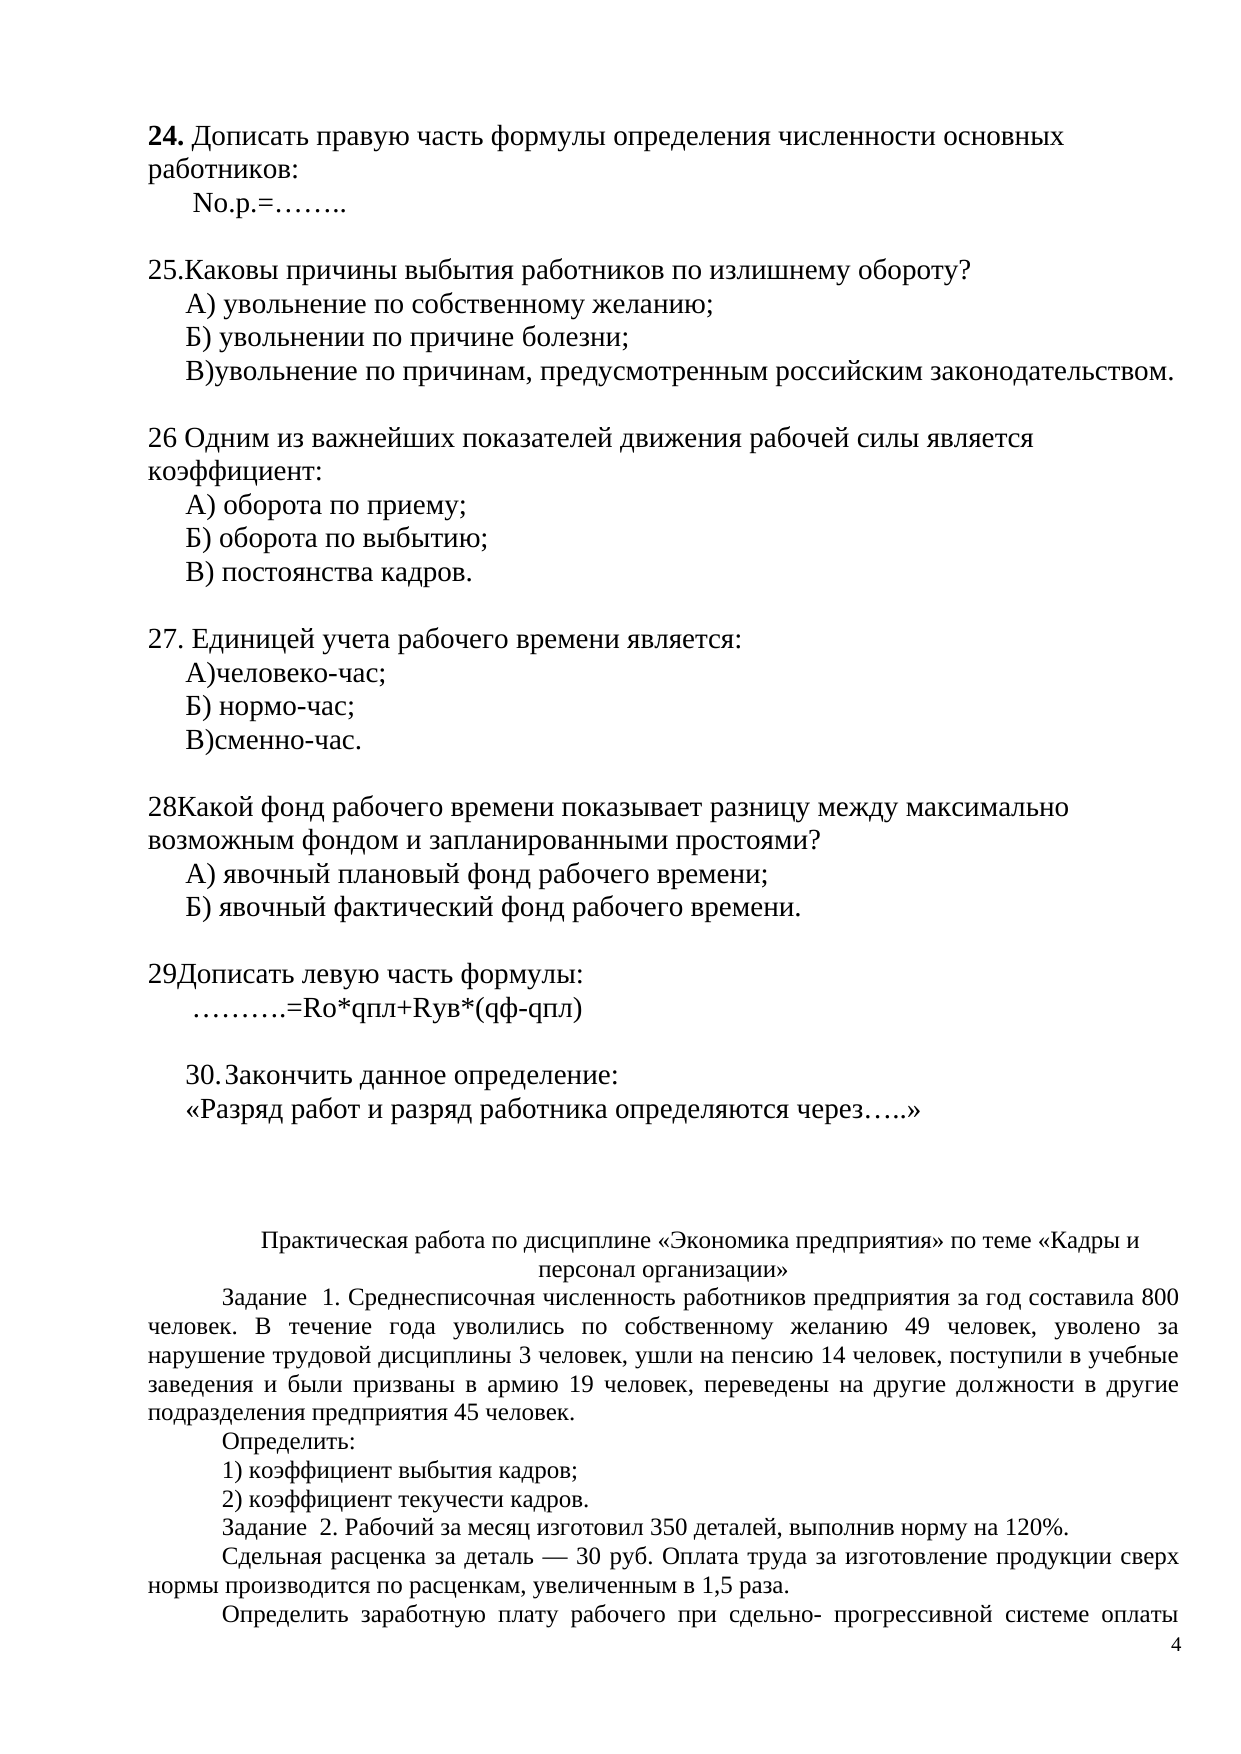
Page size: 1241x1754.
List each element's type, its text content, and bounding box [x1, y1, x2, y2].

text 29Дописать левую часть формулы: [148, 957, 1181, 990]
text Задание 1. Среднесписочная численность работников предприятия за год составила 800 человек. В течение года уволились по собственному желанию 49 человек, уволено за нарушение трудовой дисциплины 3 человек, ушли на пенсию 14 человек, поступили в учебные заведения и были призваны в армию 19 человек, переведены на другие должности в другие подразделения предприятия 45 человек. [148, 1282, 1179, 1426]
text 24. Дописать правую часть формулы определения численности основных работников: [148, 118, 1181, 185]
text Б) оборота по выбытию; [185, 521, 1181, 554]
text Б) увольнении по причине болезни; [185, 319, 1181, 353]
text 2) коэффициент текучести кадров. [148, 1484, 1179, 1512]
text Б) нормо-час; [185, 688, 1181, 722]
text 28Какой фонд рабочего времени показывает разницу между максимально возможным фондом и запланированными простоями? [148, 789, 1181, 856]
text А) увольнение по собственному желанию; [185, 286, 1181, 319]
text В)сменно-час. [185, 722, 1181, 755]
list Закончить данное определение: [185, 1057, 1181, 1091]
text No.p.=…….. [185, 185, 1181, 219]
text Сдельная расценка за деталь — 30 руб. Оплата труда за изготовление продукции сверх нормы производится по расценкам, увеличенным в 1,5 раза. [148, 1541, 1181, 1599]
text Задание 2. Рабочий за месяц изготовил 350 деталей, выполнив норму на 120%. [148, 1512, 1181, 1541]
text ……….=Ro*qпл+Rув*(qф-qпл) [148, 990, 1181, 1024]
text 1) коэффициент выбытия кадров; [148, 1455, 1179, 1484]
text 27. Единицей учета рабочего времени является: [148, 621, 1181, 655]
text Определить: [148, 1426, 1179, 1455]
text Б) явочный фактический фонд рабочего времени. [185, 889, 1181, 923]
text А)человеко-час; [185, 655, 1181, 688]
text В)увольнение по причинам, предусмотренным российским законодательством. [185, 353, 1181, 386]
text В) постоянства кадров. [185, 554, 1181, 588]
text А) оборота по приему; [185, 487, 1181, 521]
text 26 Одним из важнейших показателей движения рабочей силы является коэффициент: [148, 420, 1181, 487]
text А) явочный плановый фонд рабочего времени; [185, 856, 1181, 889]
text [148, 1599, 1179, 1627]
text «Разряд работ и разряд работника определяются через…..» [185, 1091, 1181, 1124]
text Практическая работа по дисциплине «Экономика предприятия» по теме «Кадры и персонал организации» [148, 1225, 1179, 1282]
text 25.Каковы причины выбытия работников по излишнему обороту? [148, 252, 1181, 286]
